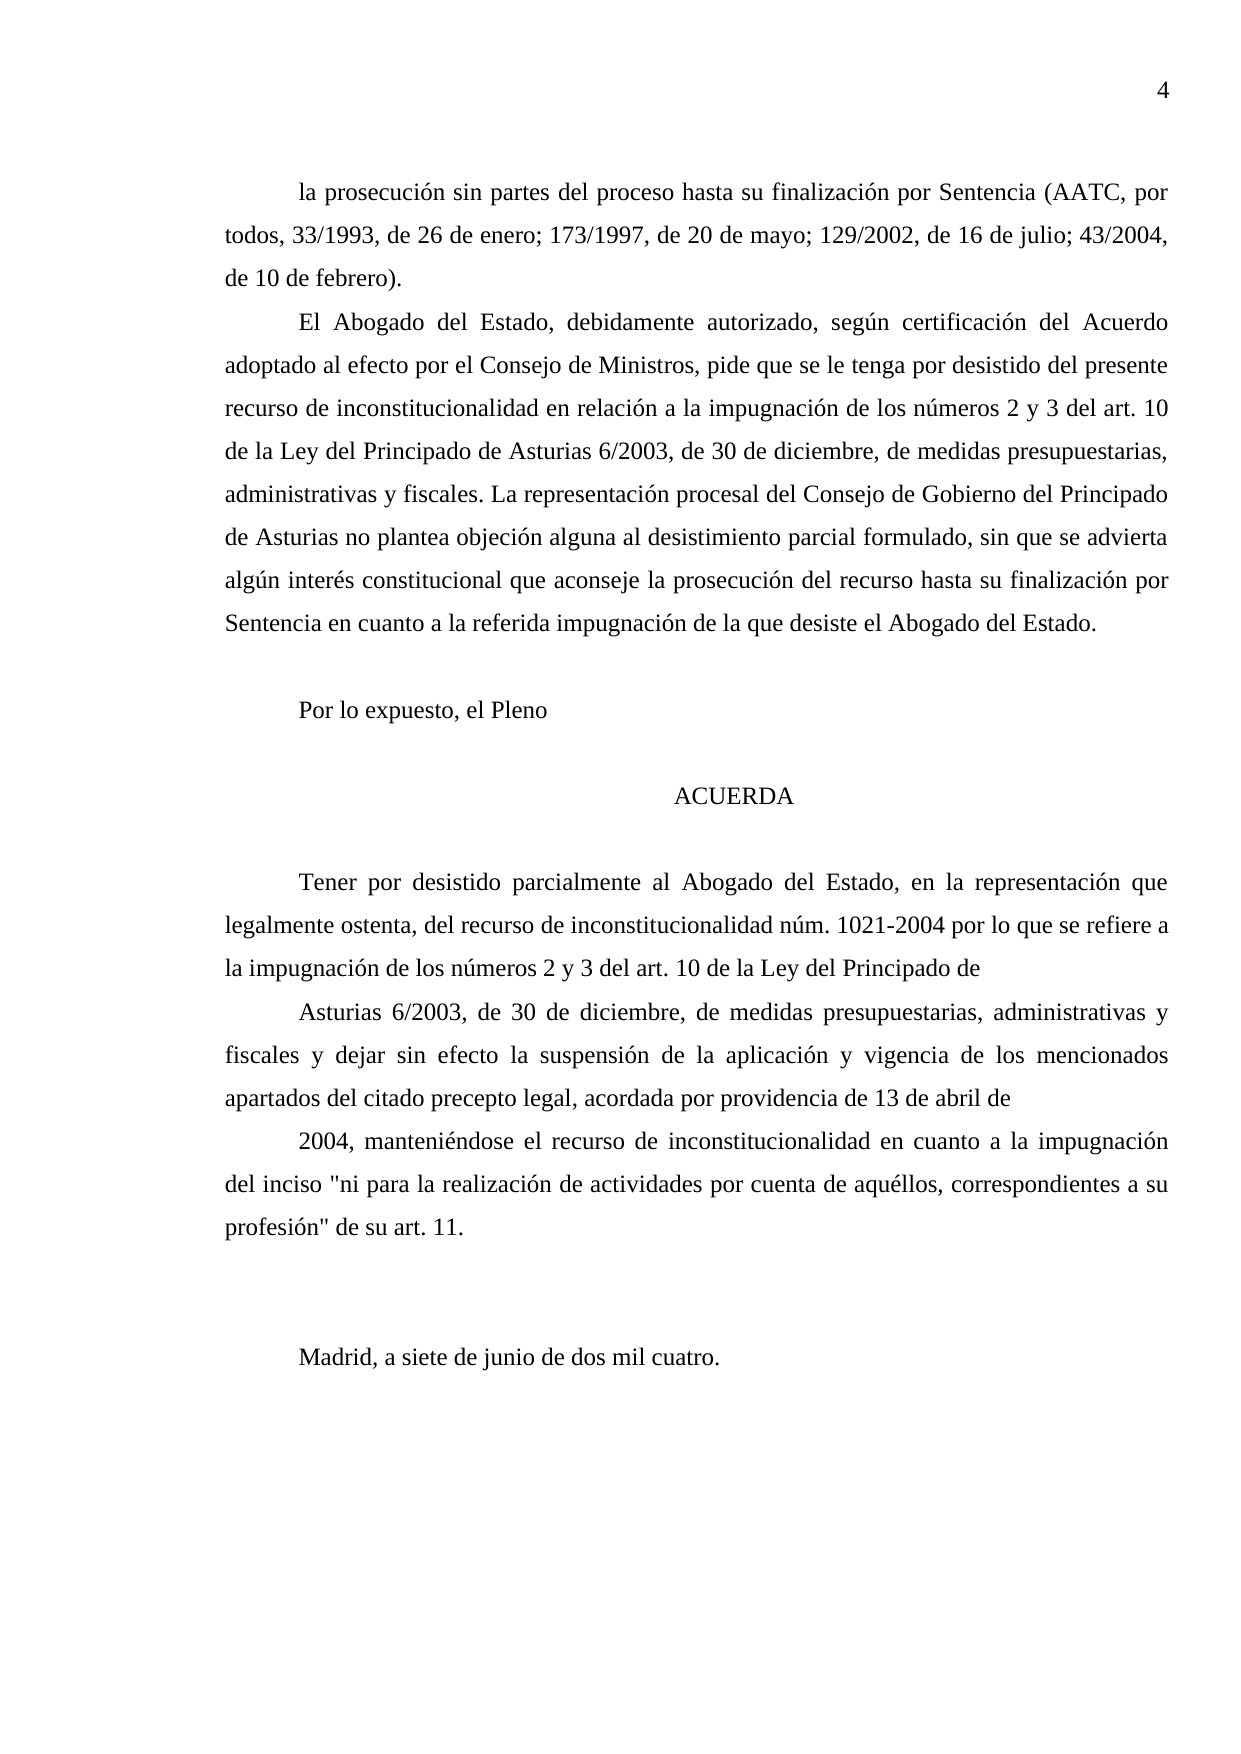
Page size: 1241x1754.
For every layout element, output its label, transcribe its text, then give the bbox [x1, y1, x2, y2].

text Asturias 6/2003, de 30 de diciembre, de medidas presupuestarias, administrativas y fiscales y dejar sin efecto la suspensión de la aplicación y vigencia de los mencionados apartados del citado precepto legal, acordada por providencia de 13 de abril de [224, 997, 1169, 1112]
text la prosecución sin partes del proceso hasta su finalización por Sentencia (AATC, por todos, 33/1993, de 26 de enero; 173/1997, de 20 de mayo; 129/2002, de 16 de julio; 43/2004, de 10 de febrero). [224, 177, 1169, 292]
text Por lo expuesto, el Pleno [224, 695, 1169, 723]
text 2004, manteniéndose el recurso de inconstitucionalidad en cuanto a la impugnación del inciso "ni para la realización de actividades por cuenta de aquéllos, correspondientes a su profesión" de su art. 11. [224, 1126, 1169, 1241]
text El Abogado del Estado, debidamente autorizado, según certificación del Acuerdo adoptado al efecto por el Consejo de Ministros, pide que se le tenga por desistido del presente recurso de inconstitucionalidad en relación a la impugnación de los números 2 y 3 del art. 10 de la Ley del Principado de Asturias 6/2003, de 30 de diciembre, de medidas presupuestarias, administrativas y fiscales. La representación procesal del Consejo de Gobierno del Principado de Asturias no plantea objeción alguna al desistimiento parcial formulado, sin que se advierta algún interés constitucional que aconseje la prosecución del recurso hasta su finalización por Sentencia en cuanto a la referida impugnación de la que desiste el Abogado del Estado. [224, 307, 1169, 637]
text Tener por desistido parcialmente al Abogado del Estado, en la representación que legalmente ostenta, del recurso de inconstitucionalidad núm. 1021-2004 por lo que se refiere a la impugnación de los números 2 y 3 del art. 10 de la Ley del Principado de [224, 867, 1169, 982]
text Madrid, a siete de junio de dos mil cuatro. [224, 1342, 1169, 1370]
text ACUERDA [224, 781, 1169, 810]
